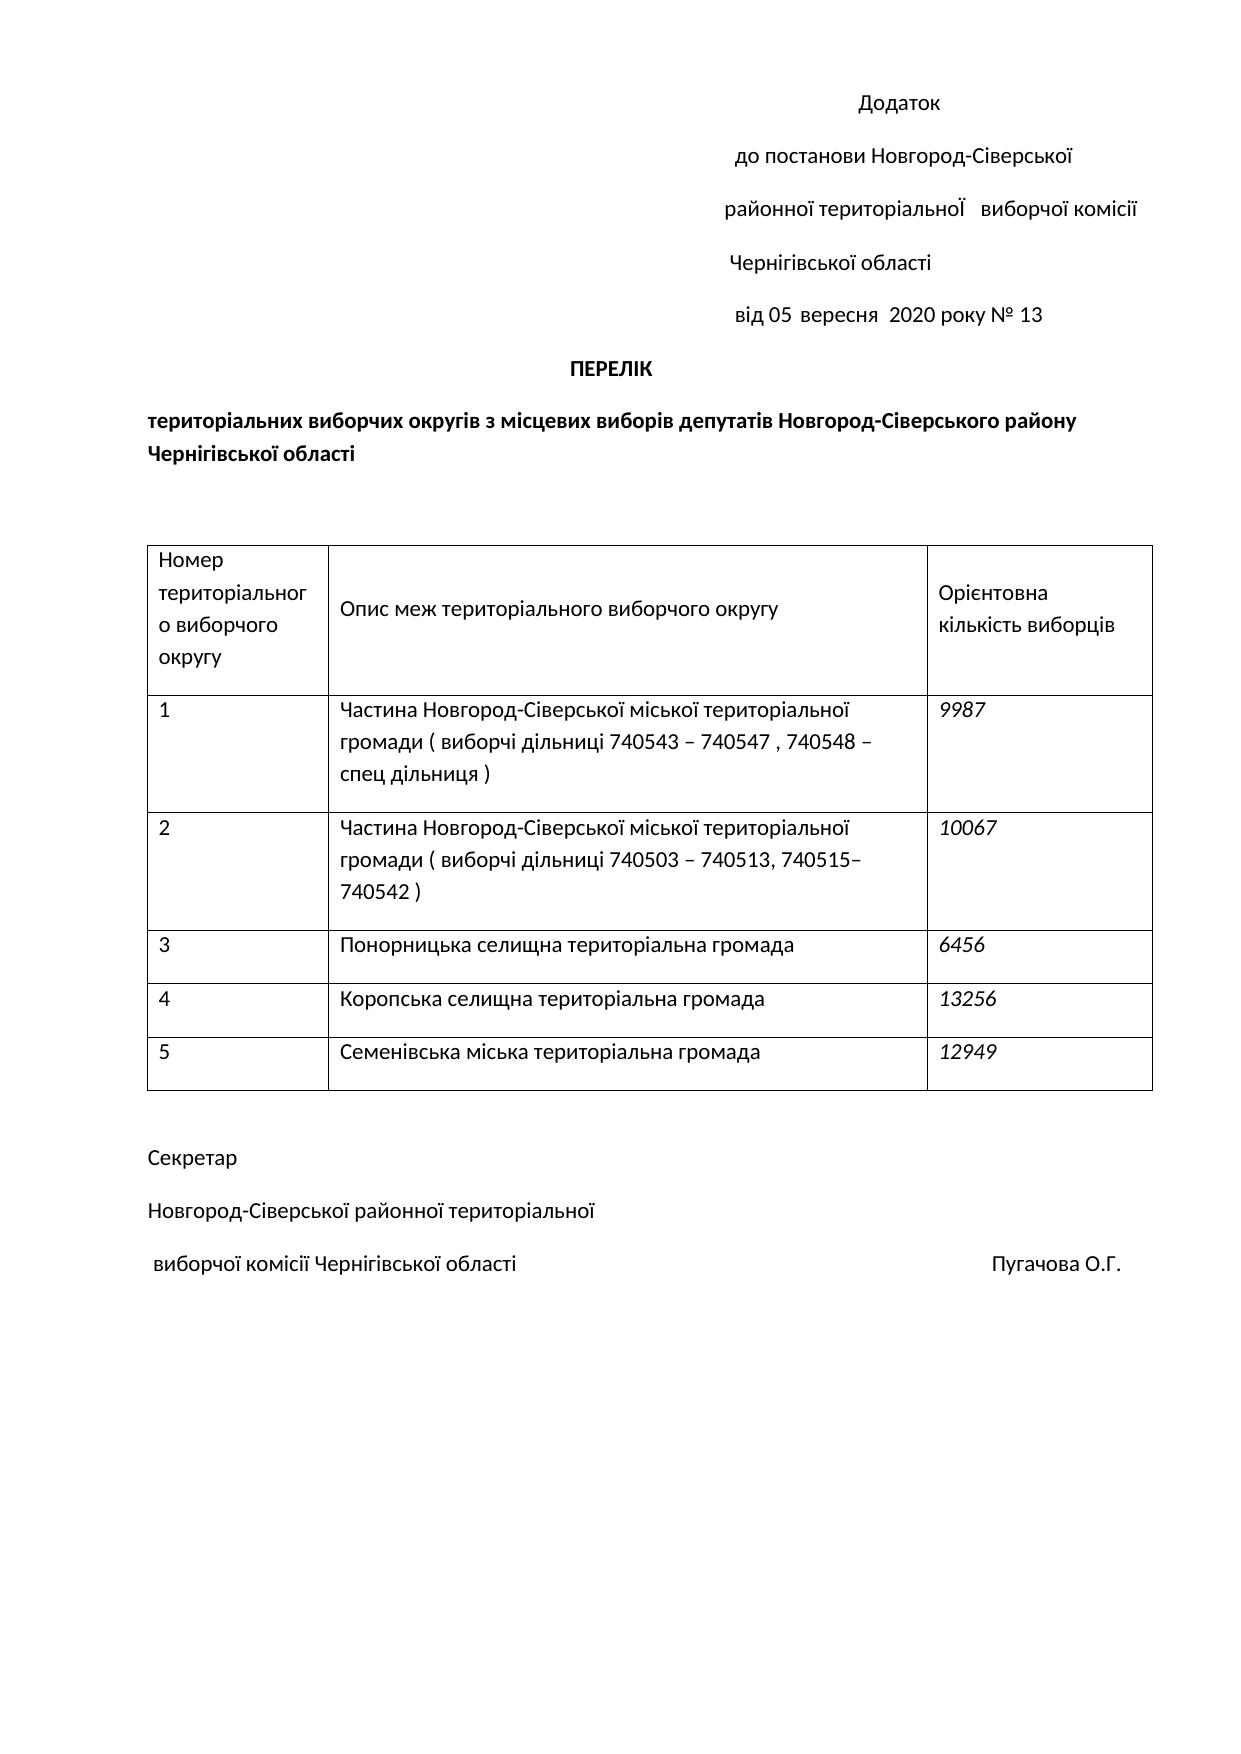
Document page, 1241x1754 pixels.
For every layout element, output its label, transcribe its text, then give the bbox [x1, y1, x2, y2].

table_header Опис меж територіального виборчого округу [329, 546, 927, 695]
table_cell 5 [148, 1038, 328, 1089]
table_cell 12949 [928, 1038, 1152, 1089]
text Чернігівської області [148, 248, 1152, 276]
table_cell 13256 [928, 984, 1152, 1036]
table_cell 10067 [928, 813, 1152, 930]
table_cell Понорницька селищна територіальна громада [329, 931, 927, 983]
table_header Орієнтовна кількість виборців [928, 546, 1152, 695]
text Новгород-Сіверської районної територіальної [148, 1196, 1152, 1224]
text ПЕРЕЛІК [148, 354, 1152, 382]
text від 05 вересня 2020 року № 13 [148, 301, 1152, 329]
table_cell Частина Новгород-Сіверської міської територіальної громади ( виборчі дільниці 740543 – 740547 , 740548 – спец дільниця ) [329, 696, 927, 812]
table_cell 1 [148, 696, 328, 812]
text районної територіальноЇ виборчої комісії [148, 194, 1152, 223]
text Додаток [148, 88, 1152, 117]
text Секретар [148, 1143, 1152, 1171]
table_cell 6456 [928, 931, 1152, 983]
table_cell Частина Новгород-Сіверської міської територіальної громади ( виборчі дільниці 740503 – 740513, 740515– 740542 ) [329, 813, 927, 930]
text виборчої комісії Чернігівської області Пугачова О.Г. [148, 1249, 1152, 1277]
table_cell 4 [148, 984, 328, 1036]
table_cell 9987 [928, 696, 1152, 812]
table_header Номер територіального виборчого округу [148, 546, 328, 695]
table_cell 2 [148, 813, 328, 930]
text до постанови Новгород-Сіверської [148, 142, 1152, 169]
table_cell Семенівська міська територіальна громада [329, 1038, 927, 1089]
table_cell 3 [148, 931, 328, 983]
text територіальних виборчих округів з місцевих виборів депутатів Новгород-Сіверського району Чернігівської області [148, 407, 1152, 467]
table_cell Коропська селищна територіальна громада [329, 984, 927, 1036]
